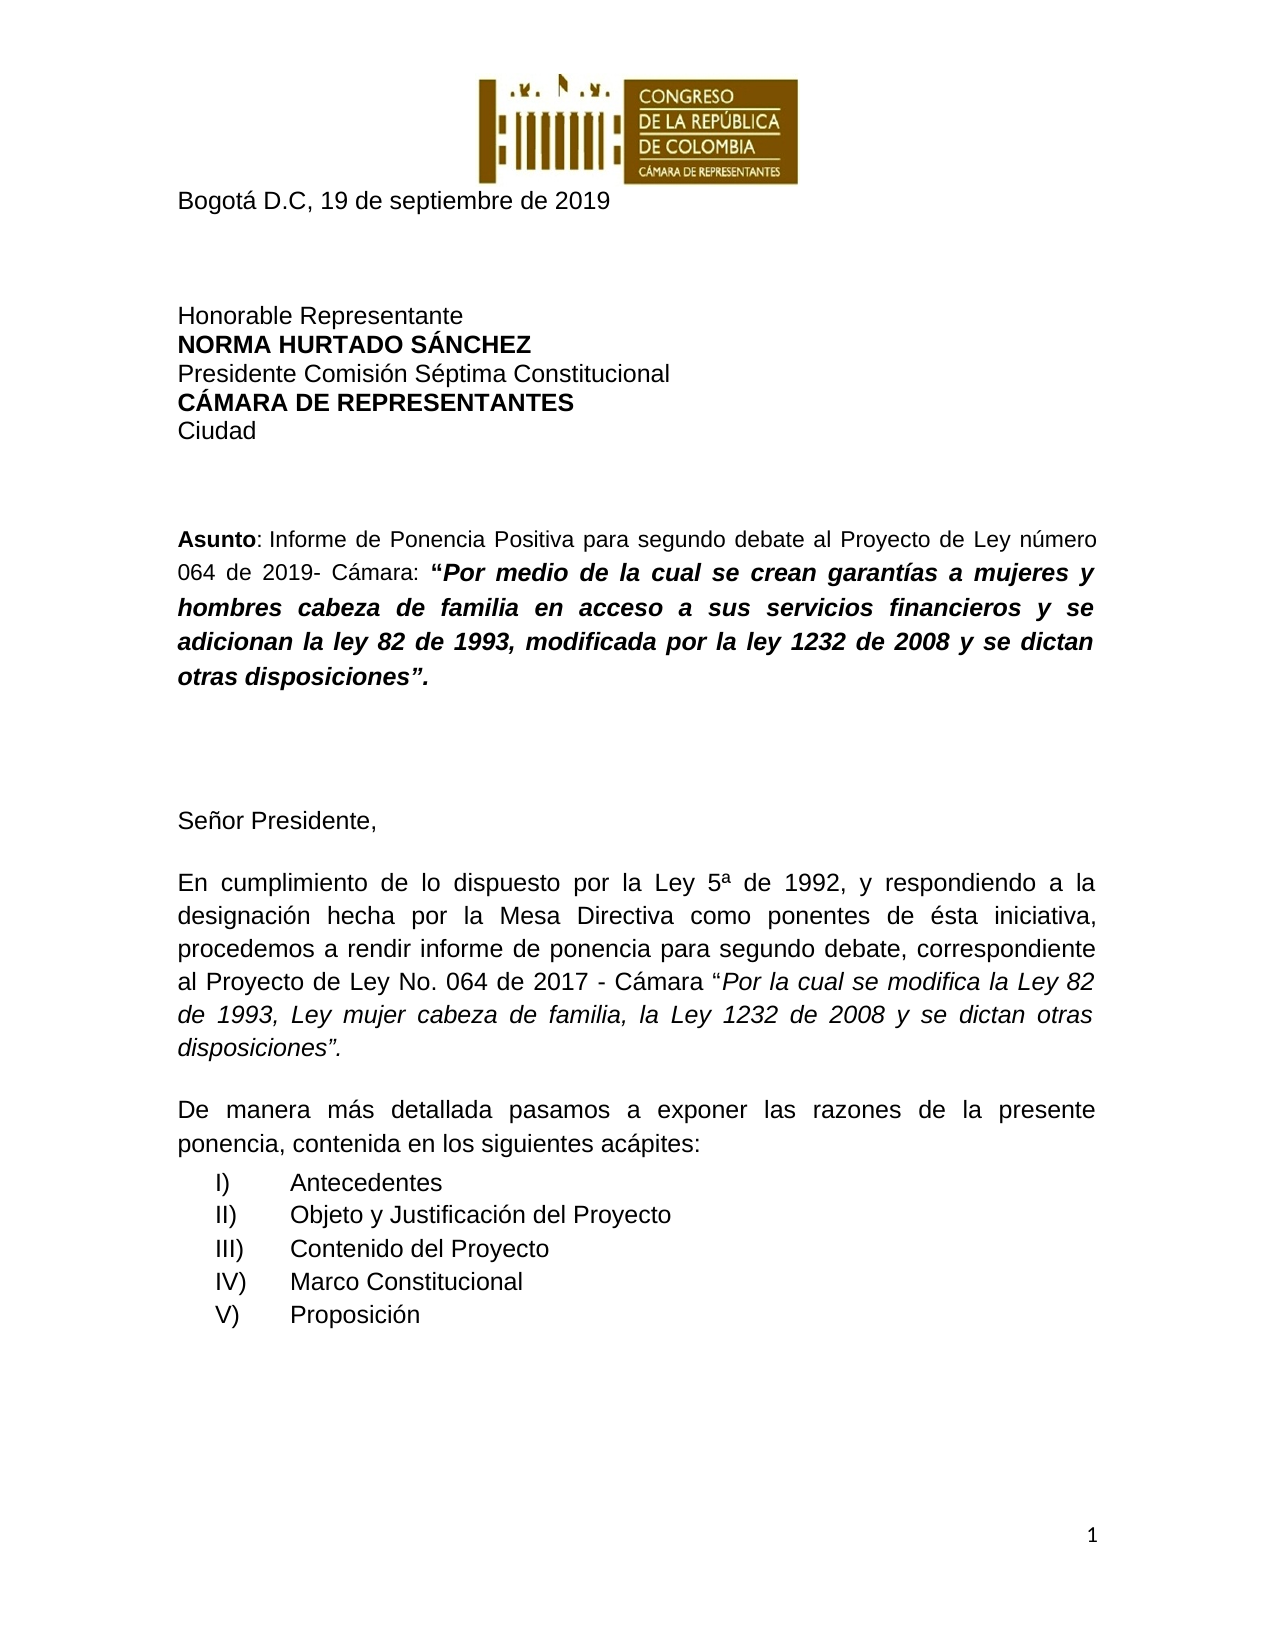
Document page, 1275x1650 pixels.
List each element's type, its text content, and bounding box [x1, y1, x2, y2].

text Asunto: Informe de Ponencia Positiva para segundo debate al Proyecto de Ley número 064 de 2019- Cámara: “Por medio de la cual se crean garantías a mujeres y hombres cabeza de familia en acceso a sus servicios financieros y se adicionan la ley 82 de 1993, modificada por la ley 1232 de 2008 y se dictan otras disposiciones”. [177, 526, 1098, 690]
picture [475, 73, 800, 187]
text CÁMARA DE REPRESENTANTES [177, 387, 1098, 416]
text Presidente Comisión Séptima Constitucional [177, 359, 1098, 387]
list Antecedentes [215, 1167, 1093, 1196]
list Objeto y Justificación del Proyecto [215, 1201, 1093, 1229]
list Marco Constitucional [215, 1267, 1093, 1295]
text En cumplimiento de lo dispuesto por la Ley 5ª de 1992, y respondiendo a la designación hecha por la Mesa Directiva como ponentes de ésta iniciativa, procedemos a rendir informe de ponencia para segundo debate, correspondiente al Proyecto de Ley No. 064 de 2017 - Cámara “Por la cual se modifica la Ley 82 de 1993, Ley mujer cabeza de familia, la Ley 1232 de 2008 y se dictan otras disposiciones”. [177, 868, 1098, 1062]
text Ciudad [177, 416, 1098, 445]
text De manera más detallada pasamos a exponer las razones de la presente ponencia, contenida en los siguientes acápites: [177, 1096, 1098, 1157]
list Proposición [215, 1299, 1093, 1328]
list Contenido del Proyecto [215, 1233, 1093, 1262]
text Honorable Representante [177, 301, 1098, 330]
text Bogotá D.C, 19 de septiembre de 2019 [177, 186, 1098, 215]
text Señor Presidente, [177, 806, 1098, 835]
text NORMA HURTADO SÁNCHEZ [177, 330, 1098, 359]
